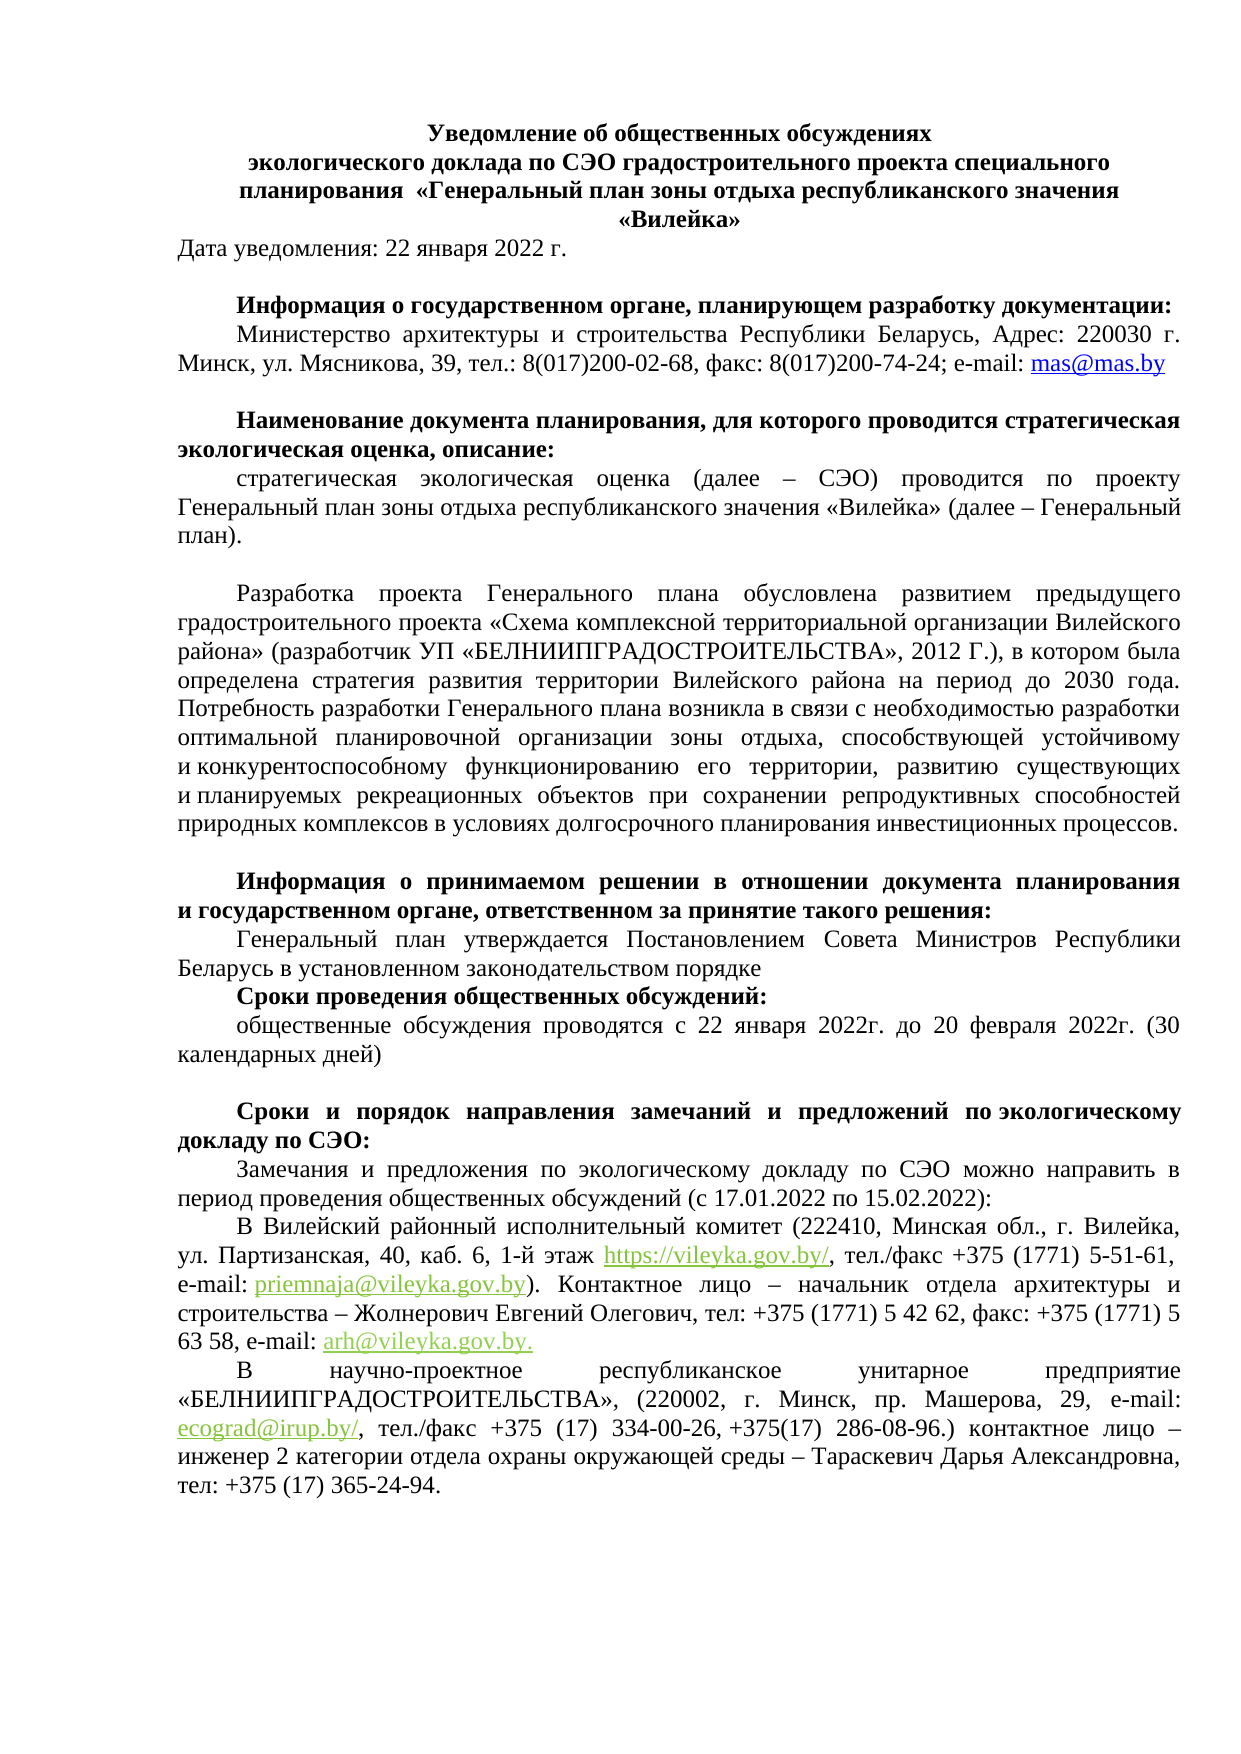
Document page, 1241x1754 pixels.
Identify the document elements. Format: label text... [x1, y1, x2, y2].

text Генеральный план утверждается Постановлением Совета Министров Республики Беларусь в установленном законодательством порядке [177, 924, 1181, 981]
text Наименование документа планирования, для которого проводится стратегическая экологическая оценка, описание: [177, 406, 1181, 463]
text Сроки проведения общественных обсуждений: [177, 981, 1181, 1010]
text стратегическая экологическая оценка (далее – СЭО) проводится по проекту Генеральный план зоны отдыха республиканского значения «Вилейка» (далее – Генеральный план). [177, 463, 1181, 549]
text Уведомление об общественных обсуждениях экологического доклада по СЭО градостроительного проекта специального планирования «Генеральный план зоны отдыха республиканского значения «Вилейка» [177, 118, 1181, 233]
text Замечания и предложения по экологическому докладу по СЭО можно направить в период проведения общественных обсуждений (с 17.01.2022 по 15.02.2022): [177, 1154, 1181, 1211]
text Сроки и порядок направления замечаний и предложений по экологическому докладу по СЭО: [177, 1096, 1181, 1154]
text общественные обсуждения проводятся с 22 января 2022г. до 20 февраля 2022г. (30 календарных дней) [177, 1010, 1181, 1068]
text Информация о принимаемом решении в отношении документа планирования и государственном органе, ответственном за принятие такого решения: [177, 866, 1181, 924]
text В научно-проектное республиканское унитарное предприятие «БЕЛНИИПГРАДОСТРОИТЕЛЬСТВА», (220002, г. Минск, пр. Машерова, 29, e-mail: ecograd@irup.by/, тел./факс +375 (17) 334-00-26, +375(17) 286-08-96.) контактное лицо – инженер 2 категории отдела охраны окружающей среды – Тараскевич Дарья Александровна, тел: +375 (17) 365-24-94. [177, 1355, 1181, 1499]
text Разработка проекта Генерального плана обусловлена развитием предыдущего градостроительного проекта «Схема комплексной территориальной организации Вилейского района» (разработчик УП «БЕЛНИИПГРАДОСТРОИТЕЛЬСТВА», 2012 Г.), в котором была определена стратегия развития территории Вилейского района на период до 2030 года. Потребность разработки Генерального плана возникла в связи с необходимостью разработки оптимальной планировочной организации зоны отдыха, способствующей устойчивому и конкурентоспособному функционированию его территории, развитию существующих и планируемых рекреационных объектов при сохранении репродуктивных способностей природных комплексов в условиях долгосрочного планирования инвестиционных процессов. [177, 578, 1181, 837]
text В Вилейский районный исполнительный комитет (222410, Минская обл., г. Вилейка, ул. Партизанская, 40, каб. 6, 1-й этаж https://vileyka.gov.by/, тел./факс +375 (1771) 5-51-61, e-mail: priemnaja@vileyka.gov.by). Контактное лицо – начальник отдела архитектуры и строительства – Жолнерович Евгений Олегович, тел: +375 (1771) 5 42 62, факс: +375 (1771) 5 63 58, e-mail: arh@vileyka.gov.by. [177, 1211, 1181, 1355]
text Дата уведомления: 22 января 2022 г. [177, 233, 1181, 262]
text Информация о государственном органе, планирующем разработку документации: [177, 291, 1181, 319]
text Министерство архитектуры и строительства Республики Беларусь, Адрес: 220030 г. Минск, ул. Мясникова, 39, тел.: 8(017)200-02-68, факс: 8(017)200-74-24; e-mail: mas@mas.by [177, 319, 1181, 377]
